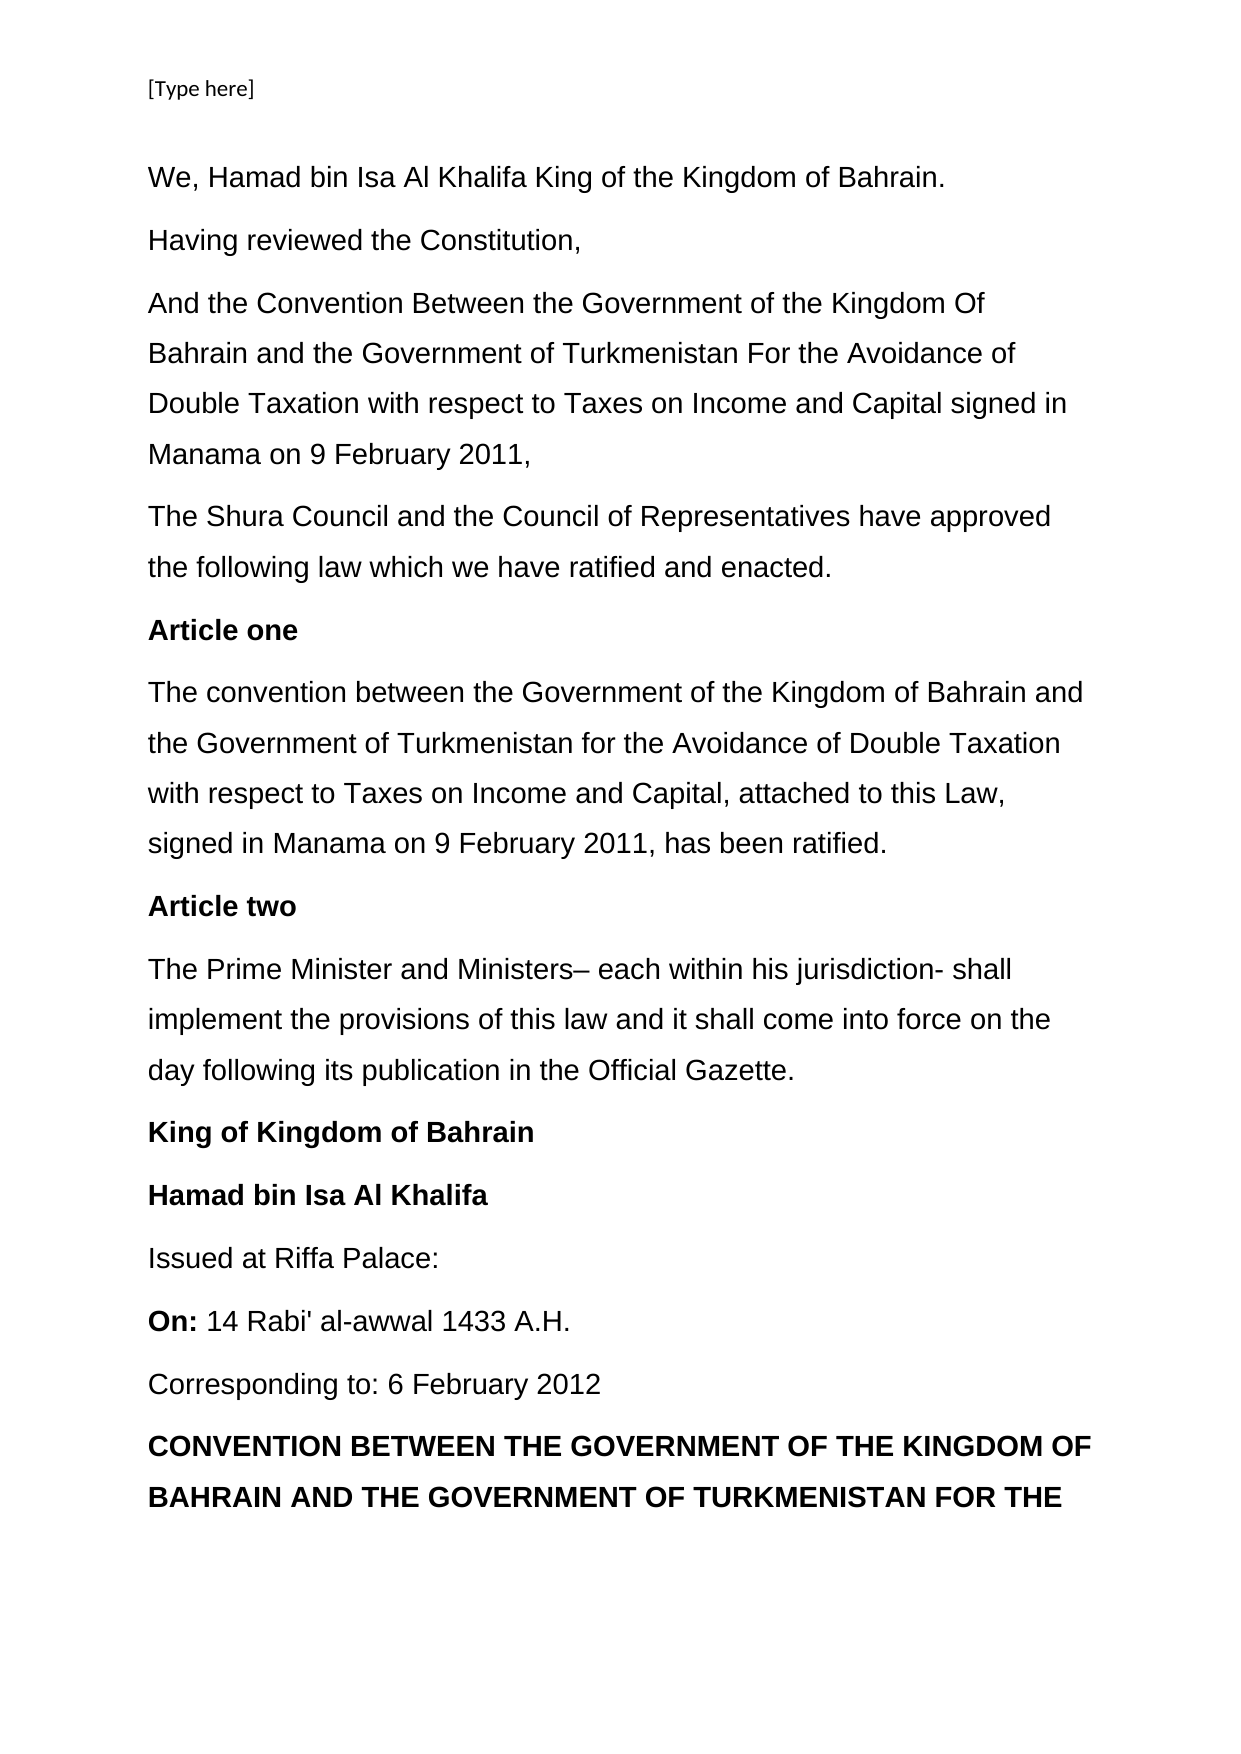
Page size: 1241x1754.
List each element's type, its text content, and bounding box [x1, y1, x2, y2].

text Having reviewed the Constitution, [148, 223, 1093, 256]
text Issued at Riffa Palace: [148, 1241, 1093, 1274]
text Article two [148, 889, 1093, 923]
text The Prime Minister and Ministers– each within his jurisdiction- shall implement the provisions of this law and it shall come into force on the day following its publication in the Official Gazette. [148, 952, 1093, 1086]
text The convention between the Government of the Kingdom of Bahrain and the Government of Turkmenistan for the Avoidance of Double Taxation with respect to Taxes on Income and Capital, attached to this Law, signed in Manama on 9 February 2011, has been ratified. [148, 675, 1093, 860]
text On: 14 Rabi' al-awwal 1433 A.H. [148, 1304, 1093, 1337]
text King of Kingdom of Bahrain [148, 1115, 1093, 1149]
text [148, 1429, 1093, 1513]
text The Shura Council and the Council of Representatives have approved the following law which we have ratified and enacted. [148, 499, 1093, 583]
text Corresponding to: 6 February 2012 [148, 1367, 1093, 1400]
text Hamad bin Isa Al Khalifa [148, 1178, 1093, 1212]
text And the Convention Between the Government of the Kingdom Of Bahrain and the Government of Turkmenistan For the Avoidance of Double Taxation with respect to Taxes on Income and Capital signed in Manama on 9 February 2011, [148, 286, 1093, 470]
text Article one [148, 613, 1093, 646]
text We, Hamad bin Isa Al Khalifa King of the Kingdom of Bahrain. [148, 160, 1093, 194]
